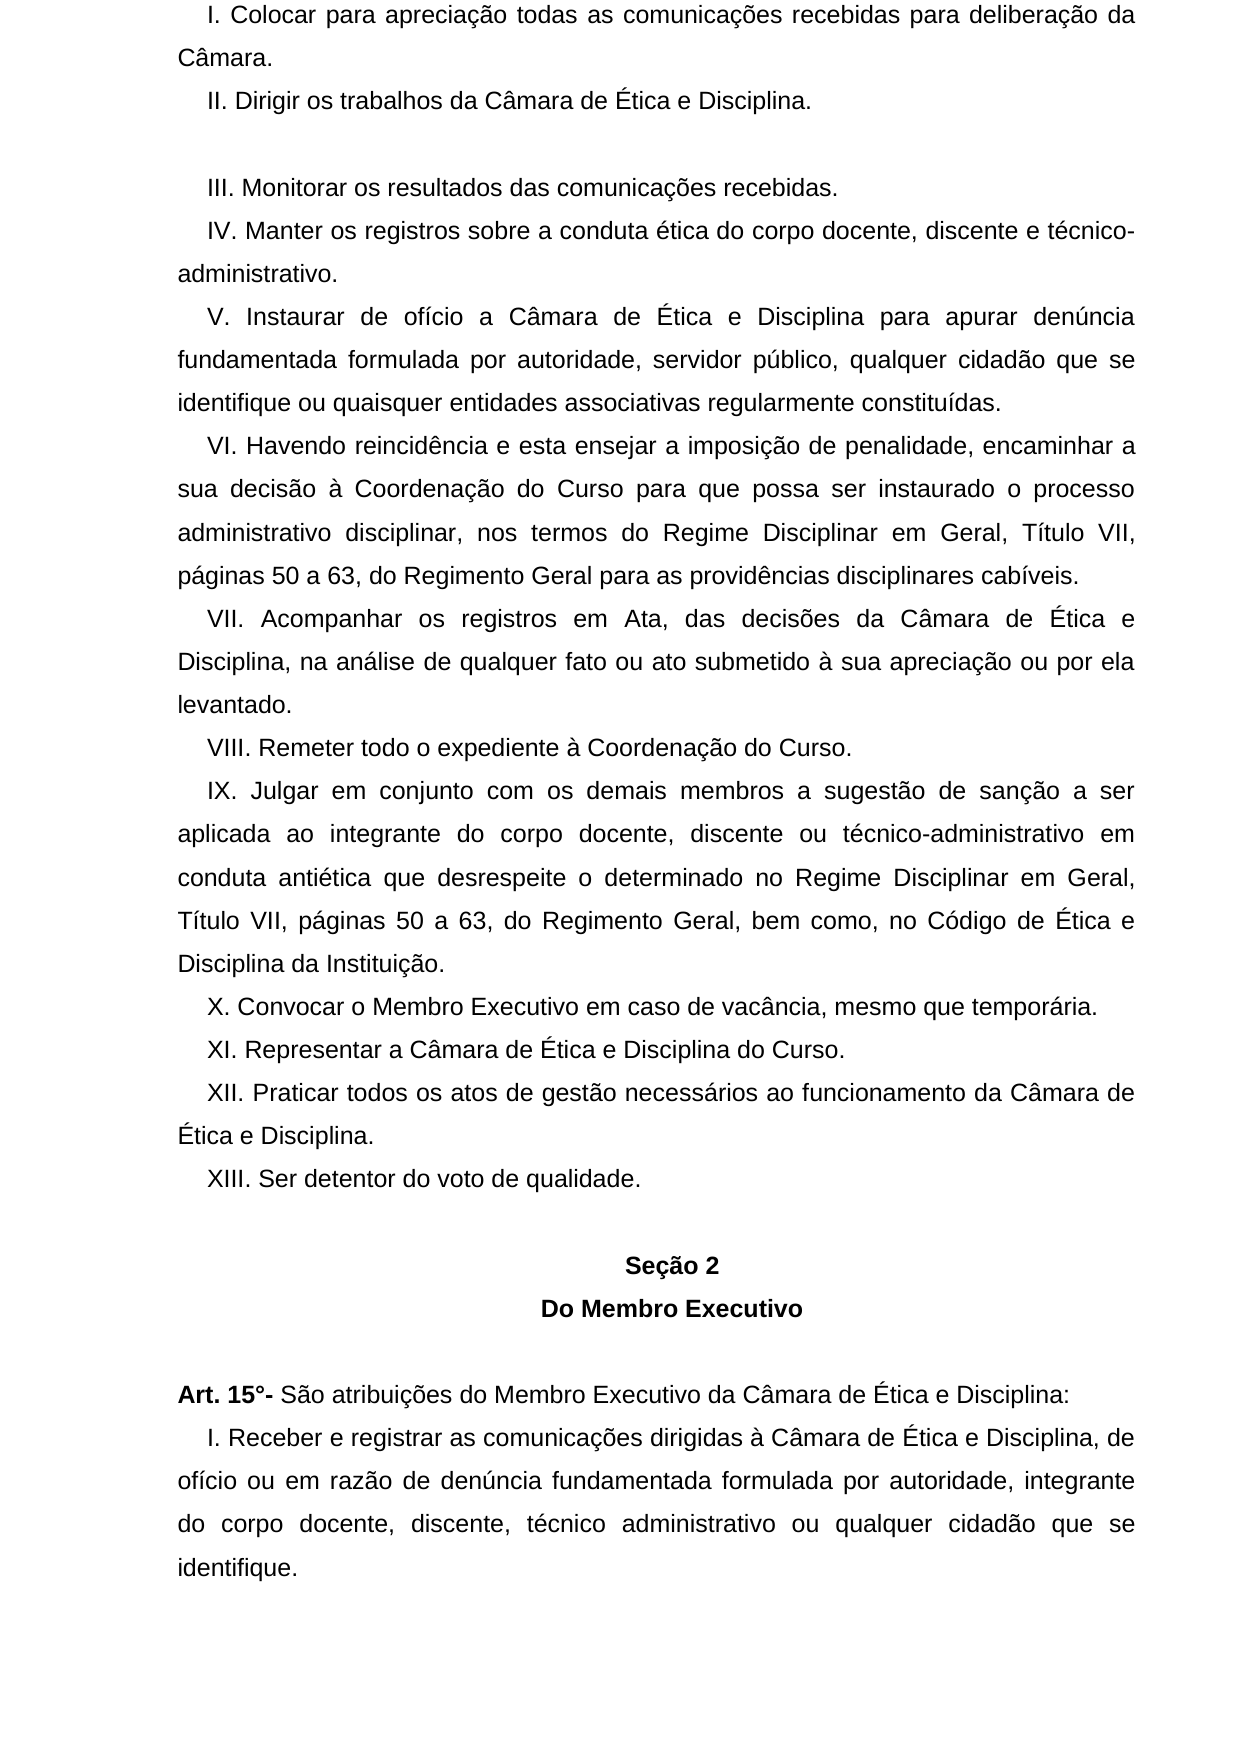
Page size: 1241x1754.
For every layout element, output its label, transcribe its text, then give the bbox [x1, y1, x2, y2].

text III. Monitorar os resultados das comunicações recebidas. [177, 172, 1137, 201]
text XI. Representar a Câmara de Ética e Disciplina do Curso. [177, 1035, 1137, 1064]
text Do Membro Executivo [177, 1294, 1137, 1322]
text II. Dirigir os trabalhos da Câmara de Ética e Disciplina. [177, 86, 1137, 115]
text XIII. Ser detentor do voto de qualidade. [177, 1164, 1137, 1193]
text IV. Manter os registros sobre a conduta ética do corpo docente, discente e técnico-administrativo. [177, 216, 1137, 287]
text XII. Praticar todos os atos de gestão necessários ao funcionamento da Câmara de Ética e Disciplina. [177, 1078, 1137, 1150]
text I. Colocar para apreciação todas as comunicações recebidas para deliberação da Câmara. [177, 0, 1137, 72]
text VIII. Remeter todo o expediente à Coordenação do Curso. [177, 733, 1137, 762]
text VII. Acompanhar os registros em Ata, das decisões da Câmara de Ética e Disciplina, na análise de qualquer fato ou ato submetido à sua apreciação ou por ela levantado. [177, 604, 1137, 719]
text V. Instaurar de ofício a Câmara de Ética e Disciplina para apurar denúncia fundamentada formulada por autoridade, servidor público, qualquer cidadão que se identifique ou quaisquer entidades associativas regularmente constituídas. [177, 302, 1137, 417]
text X. Convocar o Membro Executivo em caso de vacância, mesmo que temporária. [177, 992, 1137, 1021]
text VI. Havendo reincidência e esta ensejar a imposição de penalidade, encaminhar a sua decisão à Coordenação do Curso para que possa ser instaurado o processo administrativo disciplinar, nos termos do Regime Disciplinar em Geral, Título VII, páginas 50 a 63, do Regimento Geral para as providências disciplinares cabíveis. [177, 431, 1137, 589]
text I. Receber e registrar as comunicações dirigidas à Câmara de Ética e Disciplina, de ofício ou em razão de denúncia fundamentada formulada por autoridade, integrante do corpo docente, discente, técnico administrativo ou qualquer cidadão que se identifique. [177, 1423, 1137, 1581]
text Art. 15°- São atribuições do Membro Executivo da Câmara de Ética e Disciplina: [177, 1380, 1137, 1409]
text IX. Julgar em conjunto com os demais membros a sugestão de sanção a ser aplicada ao integrante do corpo docente, discente ou técnico-administrativo em conduta antiética que desrespeite o determinado no Regime Disciplinar em Geral, Título VII, páginas 50 a 63, do Regimento Geral, bem como, no Código de Ética e Disciplina da Instituição. [177, 776, 1137, 977]
text Seção 2 [177, 1251, 1137, 1279]
